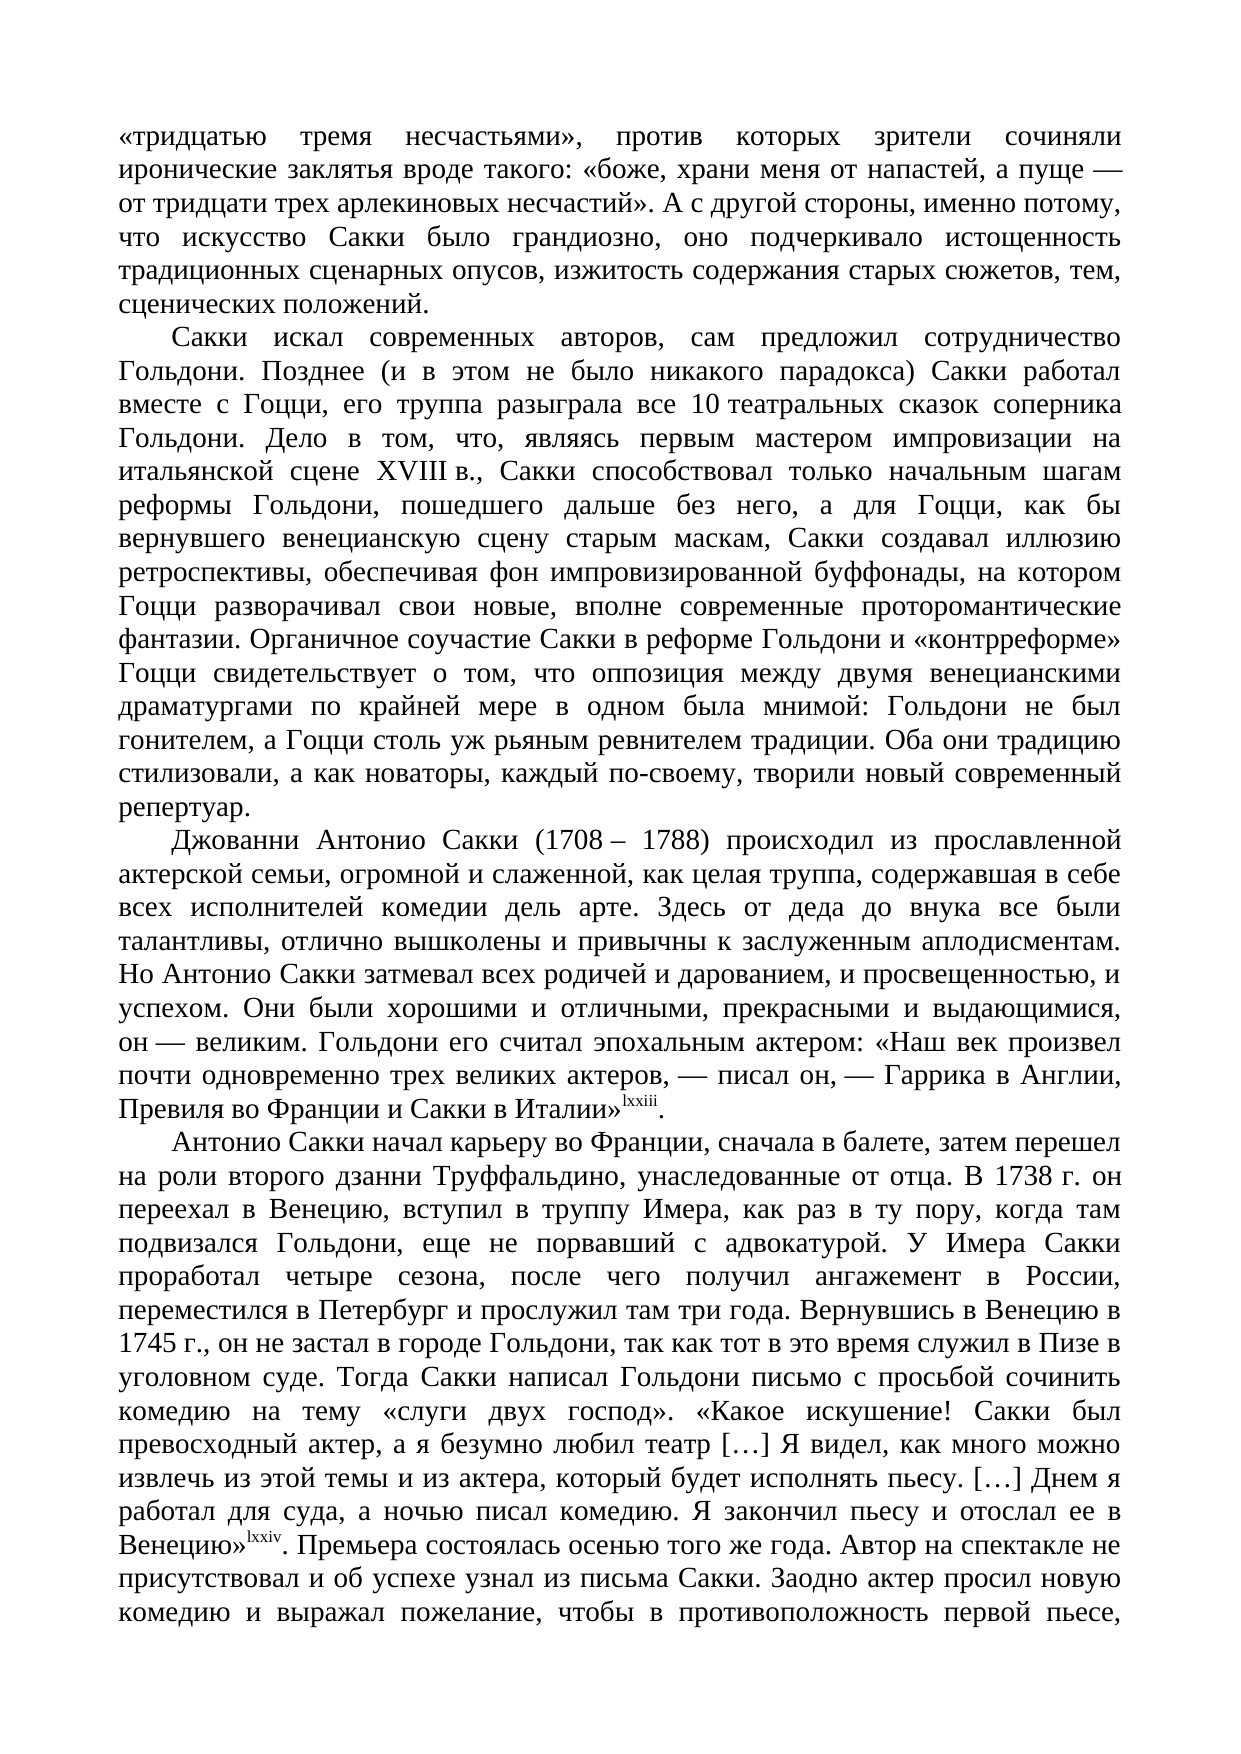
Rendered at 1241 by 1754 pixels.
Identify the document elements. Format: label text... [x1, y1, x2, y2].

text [118, 118, 1122, 319]
text Джованни Антонио Сакки (1708 – 1788) происходил из прославленной актерской семьи, огромной и слаженной, как целая труппа, содержавшая в себе всех исполнителей комедии дель арте. Здесь от деда до внука все были талантливы, отлично вышколены и привычны к заслуженным аплодисментам. Но Антонио Сакки затмевал всех родичей и дарованием, и просвещенностью, и успехом. Они были хорошими и отличными, прекрасными и выдающимися, он — великим. Гольдони его считал эпохальным актером: «Наш век произвел почти одновременно трех великих актеров, — {100} писал он, — Гаррика в Англии, Превиля во Франции и Сакки в Италии». [118, 822, 1122, 1124]
text Сакки искал современных авторов, сам предложил сотрудничество Гольдони. Позднее (и в этом не было никакого парадокса) Сакки работал вместе с Гоцци, его труппа разыграла все 10 театральных сказок соперника Гольдони. Дело в том, что, являясь первым мастером импровизации на итальянской сцене XVIII в., Сакки способствовал только начальным шагам реформы Гольдони, пошедшего дальше без него, а для Гоцци, как бы вернувшего венецианскую сцену старым маскам, Сакки создавал иллюзию ретроспективы, обеспечивая фон импровизированной буффонады, на котором Гоцци разворачивал свои новые, вполне современные проторомантические фантазии. Органичное соучастие Сакки в реформе Гольдони и «контрреформе» Гоцци свидетельствует о том, что оппозиция между двумя венецианскими драматургами по крайней мере в одном была мнимой: Гольдони не был гонителем, а Гоцци столь уж рьяным ревнителем традиции. Оба они традицию стилизовали, а как новаторы, каждый по-своему, творили новый современный репертуар. [118, 319, 1122, 822]
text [118, 1124, 1122, 1627]
